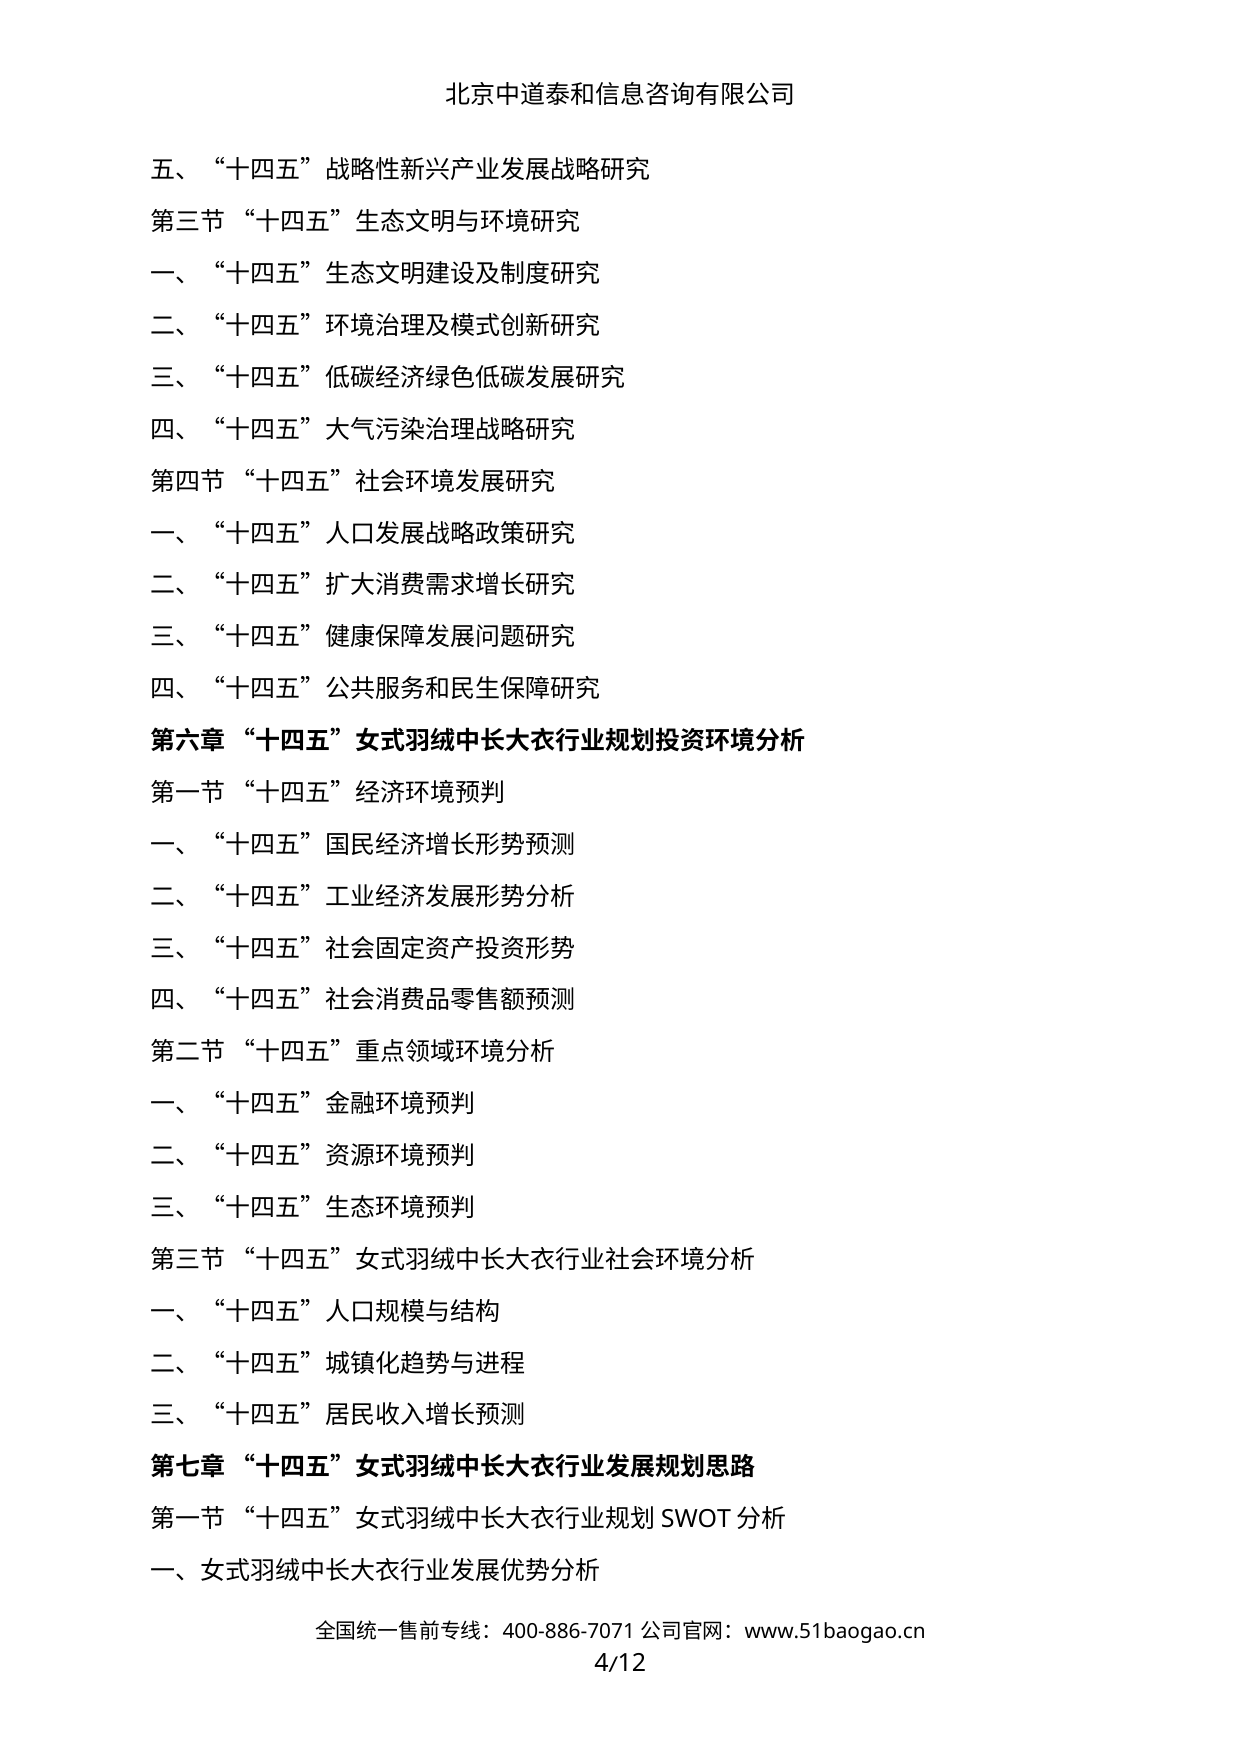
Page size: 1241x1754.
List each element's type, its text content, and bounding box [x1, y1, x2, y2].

text 第六章 “十四五”女式羽绒中长大衣行业规划投资环境分析 [150, 721, 1090, 757]
text 四、“十四五”公共服务和民生保障研究 [150, 669, 1090, 705]
text 一、“十四五”人口发展战略政策研究 [150, 513, 1090, 549]
text 第二节 “十四五”重点领域环境分析 [150, 1032, 1090, 1068]
text 二、“十四五”环境治理及模式创新研究 [150, 306, 1090, 342]
text 二、“十四五”工业经济发展形势分析 [150, 876, 1090, 912]
text 四、“十四五”大气污染治理战略研究 [150, 409, 1090, 446]
text 三、“十四五”居民收入增长预测 [150, 1395, 1090, 1431]
text 二、“十四五”城镇化趋势与进程 [150, 1343, 1090, 1379]
text 第七章 “十四五”女式羽绒中长大衣行业发展规划思路 [150, 1447, 1090, 1483]
text 二、“十四五”资源环境预判 [150, 1136, 1090, 1172]
text 一、“十四五”金融环境预判 [150, 1084, 1090, 1120]
text 第一节 “十四五”女式羽绒中长大衣行业规划SWOT分析 [150, 1499, 1090, 1535]
text 一、女式羽绒中长大衣行业发展优势分析 [150, 1551, 1090, 1587]
text 一、“十四五”国民经济增长形势预测 [150, 824, 1090, 861]
text 五、“十四五”战略性新兴产业发展战略研究 [150, 150, 1090, 186]
text 三、“十四五”生态环境预判 [150, 1187, 1090, 1224]
text 第三节 “十四五”女式羽绒中长大衣行业社会环境分析 [150, 1239, 1090, 1276]
text 三、“十四五”社会固定资产投资形势 [150, 928, 1090, 964]
text 一、“十四五”生态文明建设及制度研究 [150, 254, 1090, 290]
text 第一节 “十四五”经济环境预判 [150, 772, 1090, 809]
text 一、“十四五”人口规模与结构 [150, 1291, 1090, 1327]
text 第四节 “十四五”社会环境发展研究 [150, 461, 1090, 497]
text 二、“十四五”扩大消费需求增长研究 [150, 565, 1090, 601]
text 三、“十四五”健康保障发展问题研究 [150, 617, 1090, 653]
text 三、“十四五”低碳经济绿色低碳发展研究 [150, 357, 1090, 394]
text 第三节 “十四五”生态文明与环境研究 [150, 202, 1090, 238]
text 四、“十四五”社会消费品零售额预测 [150, 980, 1090, 1016]
